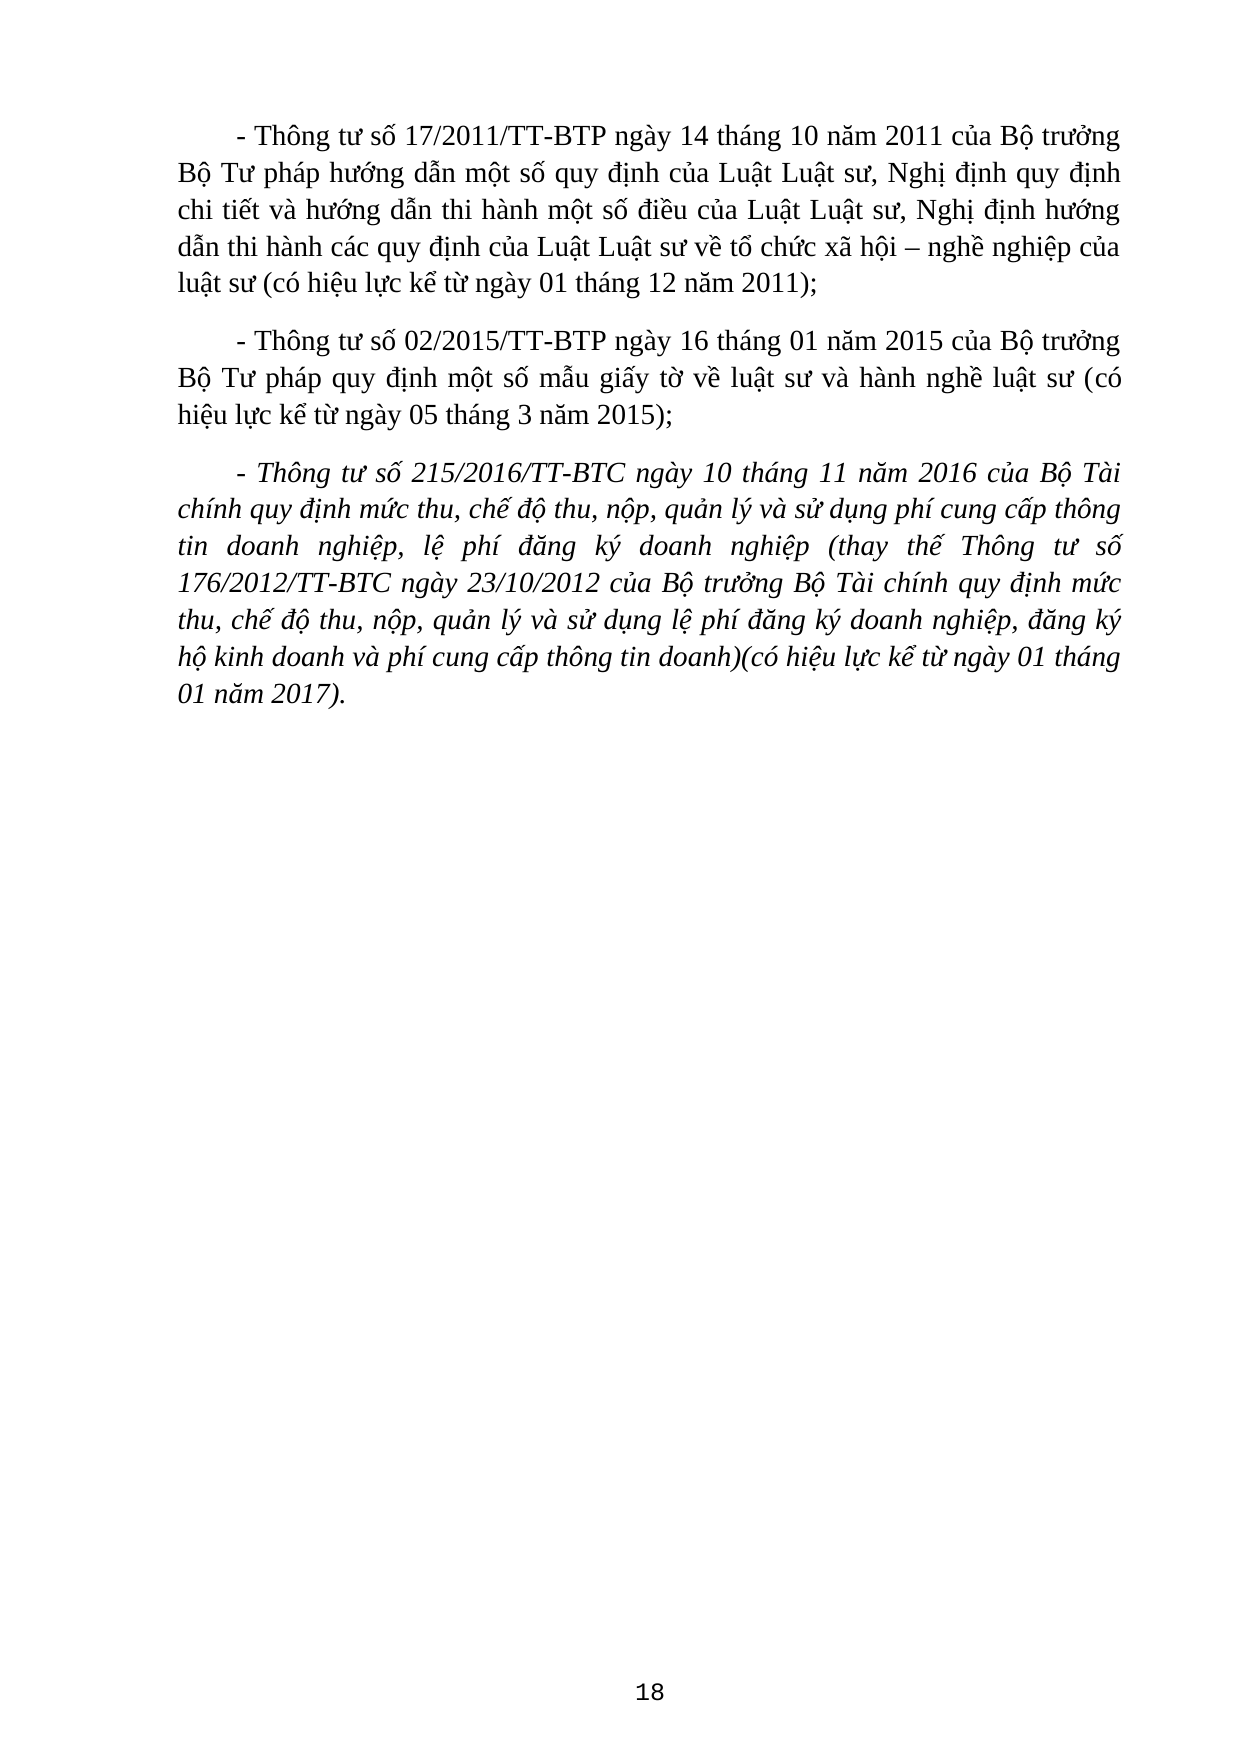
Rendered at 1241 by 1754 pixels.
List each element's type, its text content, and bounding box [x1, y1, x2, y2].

text - Thông tư số 02/2015/TT-BTP ngày 16 tháng 01 năm 2015 của Bộ trưởng Bộ Tư pháp quy định một số mẫu giấy tờ về luật sư và hành nghề luật sư (có hiệu lực kể từ ngày 05 tháng 3 năm 2015); [177, 323, 1122, 431]
text - Thông tư số 215/2016/TT-BTC ngày 10 tháng 11 năm 2016 của Bộ Tài chính quy định mức thu, chế độ thu, nộp, quản lý và sử dụng phí cung cấp thông tin doanh nghiệp, lệ phí đăng ký doanh nghiệp (thay thế Thông tư số 176/2012/TT-BTC ngày 23/10/2012 của Bộ trưởng Bộ Tài chính quy định mức thu, chế độ thu, nộp, quản lý và sử dụng lệ phí đăng ký doanh nghiệp, đăng ký hộ kinh doanh và phí cung cấp thông tin doanh)(có hiệu lực kể từ ngày 01 tháng 01 năm 2017). [177, 455, 1122, 709]
text - Thông tư số 17/2011/TT-BTP ngày 14 tháng 10 năm 2011 của Bộ trưởng Bộ Tư pháp hướng dẫn một số quy định của Luật Luật sư, Nghị định quy định chi tiết và hướng dẫn thi hành một số điều của Luật Luật sư, Nghị định hướng dẫn thi hành các quy định của Luật Luật sư về tổ chức xã hội – nghề nghiệp của luật sư (có hiệu lực kể từ ngày 01 tháng 12 năm 2011); [177, 118, 1122, 299]
